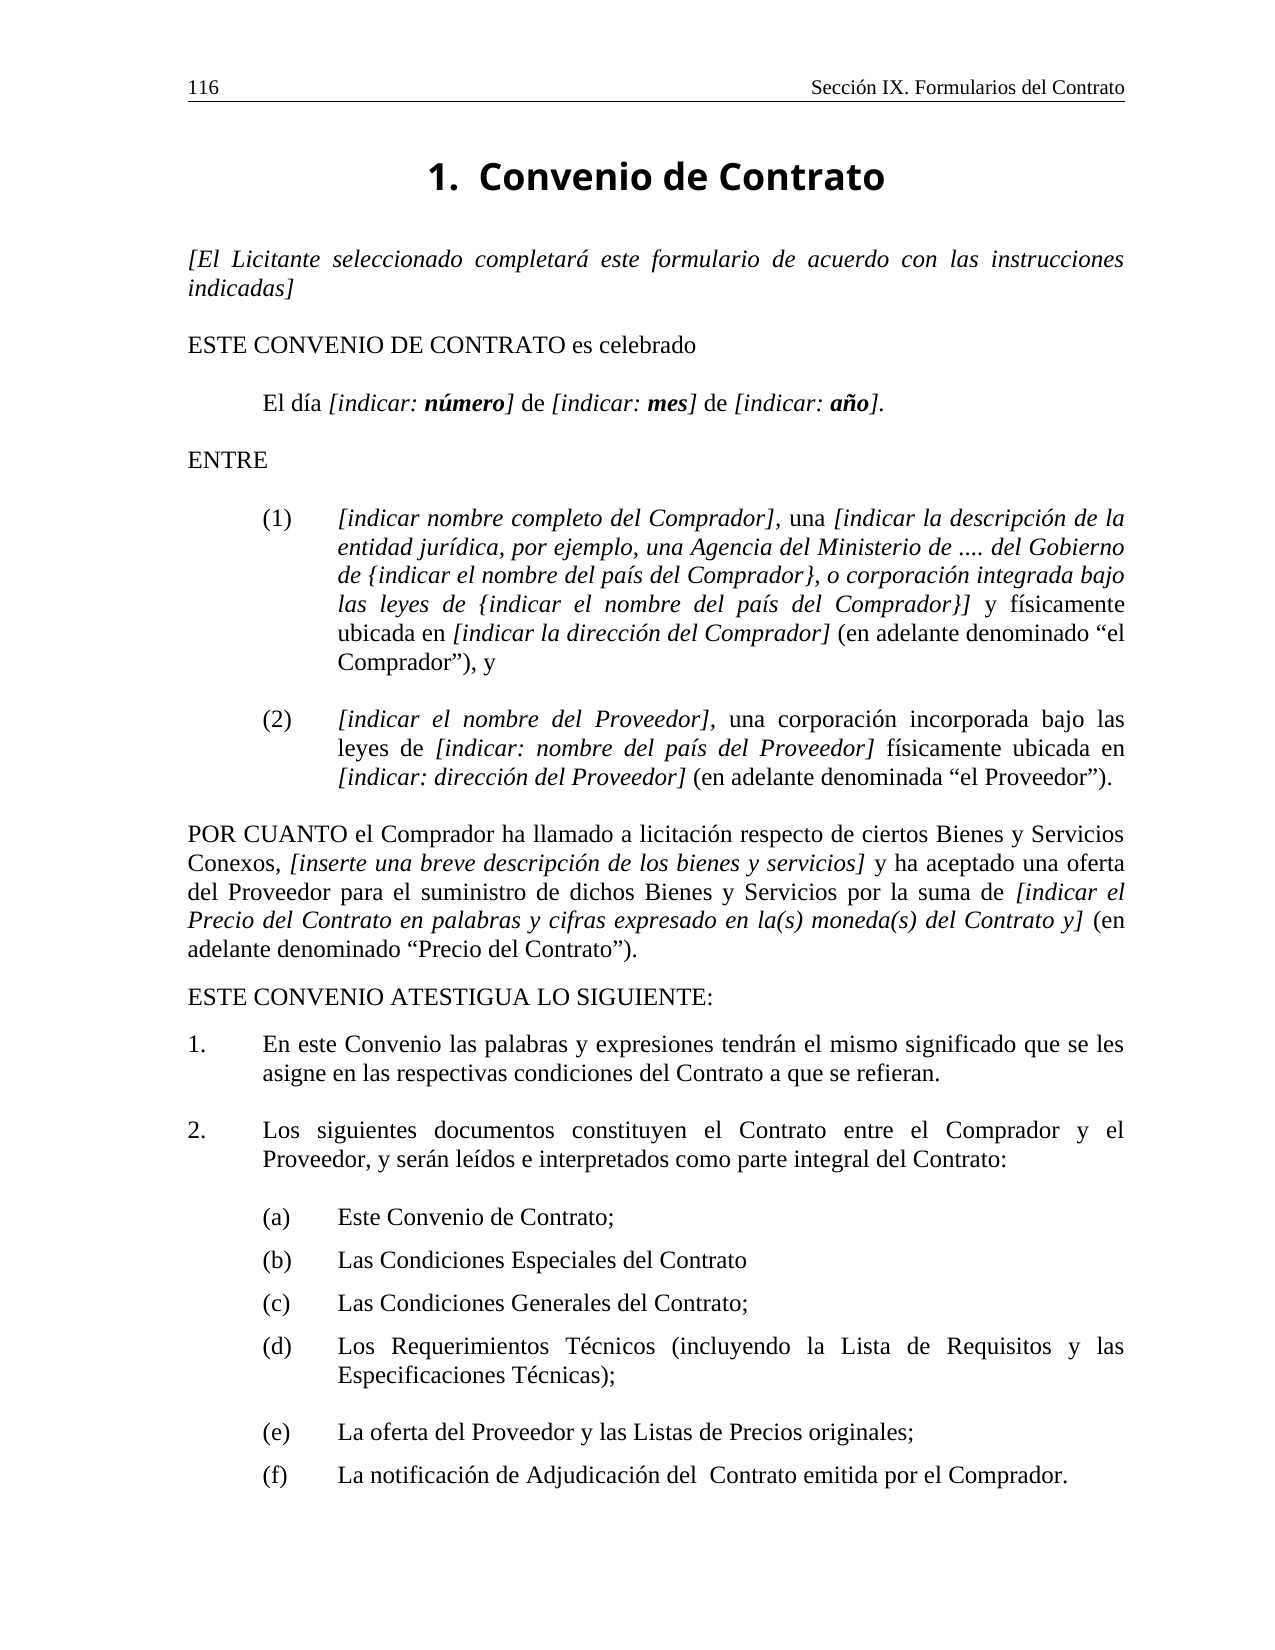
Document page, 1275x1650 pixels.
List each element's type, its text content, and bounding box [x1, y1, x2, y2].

text 2. Los siguientes documentos constituyen el Contrato entre el Comprador y el Proveedor, y serán leídos e interpretados como parte integral del Contrato: [187, 1115, 1125, 1173]
text (2) [indicar el nombre del Proveedor], una corporación incorporada bajo las leyes de [indicar: nombre del país del Proveedor] físicamente ubicada en [indicar: dirección del Proveedor] (en adelante denominada “el Proveedor”). [262, 704, 1125, 790]
text 1. En este Convenio las palabras y expresiones tendrán el mismo significado que se les asigne en las respectivas condiciones del Contrato a que se refieran. [187, 1029, 1125, 1087]
text ESTE CONVENIO DE CONTRATO es celebrado [187, 330, 1125, 359]
list POR CUANTO el Comprador ha llamado a licitación respecto de ciertos Bienes y Servicios Conexos, [inserte una breve descripción de los bienes y servicios] y ha aceptado una oferta del Proveedor para el suministro de dichos Bienes y Servicios por la suma de [indicar el Precio del Contrato en palabras y cifras expresado en la(s) moneda(s) del Contrato y] (en adelante denominado “Precio del Contrato”). [187, 819, 1125, 963]
text 1. Convenio de Contrato [187, 150, 1125, 201]
text (b) Las Condiciones Especiales del Contrato [262, 1245, 1125, 1273]
text (d) Los Requerimientos Técnicos (incluyendo la Lista de Requisitos y las Especificaciones Técnicas); [262, 1331, 1125, 1388]
text [El Licitante seleccionado completará este formulario de acuerdo con las instrucciones indicadas] [187, 244, 1125, 302]
text (1) [indicar nombre completo del Comprador], una [indicar la descripción de la entidad jurídica, por ejemplo, una Agencia del Ministerio de .... del Gobierno de {indicar el nombre del país del Comprador}, o corporación integrada bajo las leyes de {indicar el nombre del país del Comprador}] y físicamente ubicada en [indicar la dirección del Comprador] (en adelante denominado “el Comprador”), y [262, 503, 1125, 675]
text ENTRE [187, 445, 1125, 474]
text El día [indicar: número] de [indicar: mes] de [indicar: año]. [187, 388, 1125, 417]
text (c) Las Condiciones Generales del Contrato; [262, 1288, 1125, 1317]
text (a) Este Convenio de Contrato; [262, 1202, 1125, 1230]
list ESTE CONVENIO ATESTIGUA LO SIGUIENTE: [187, 982, 1125, 1010]
text (e) La oferta del Proveedor y las Listas de Precios originales; [262, 1417, 1125, 1446]
text (f) La notificación de Adjudicación del Contrato emitida por el Comprador. [262, 1460, 1125, 1489]
